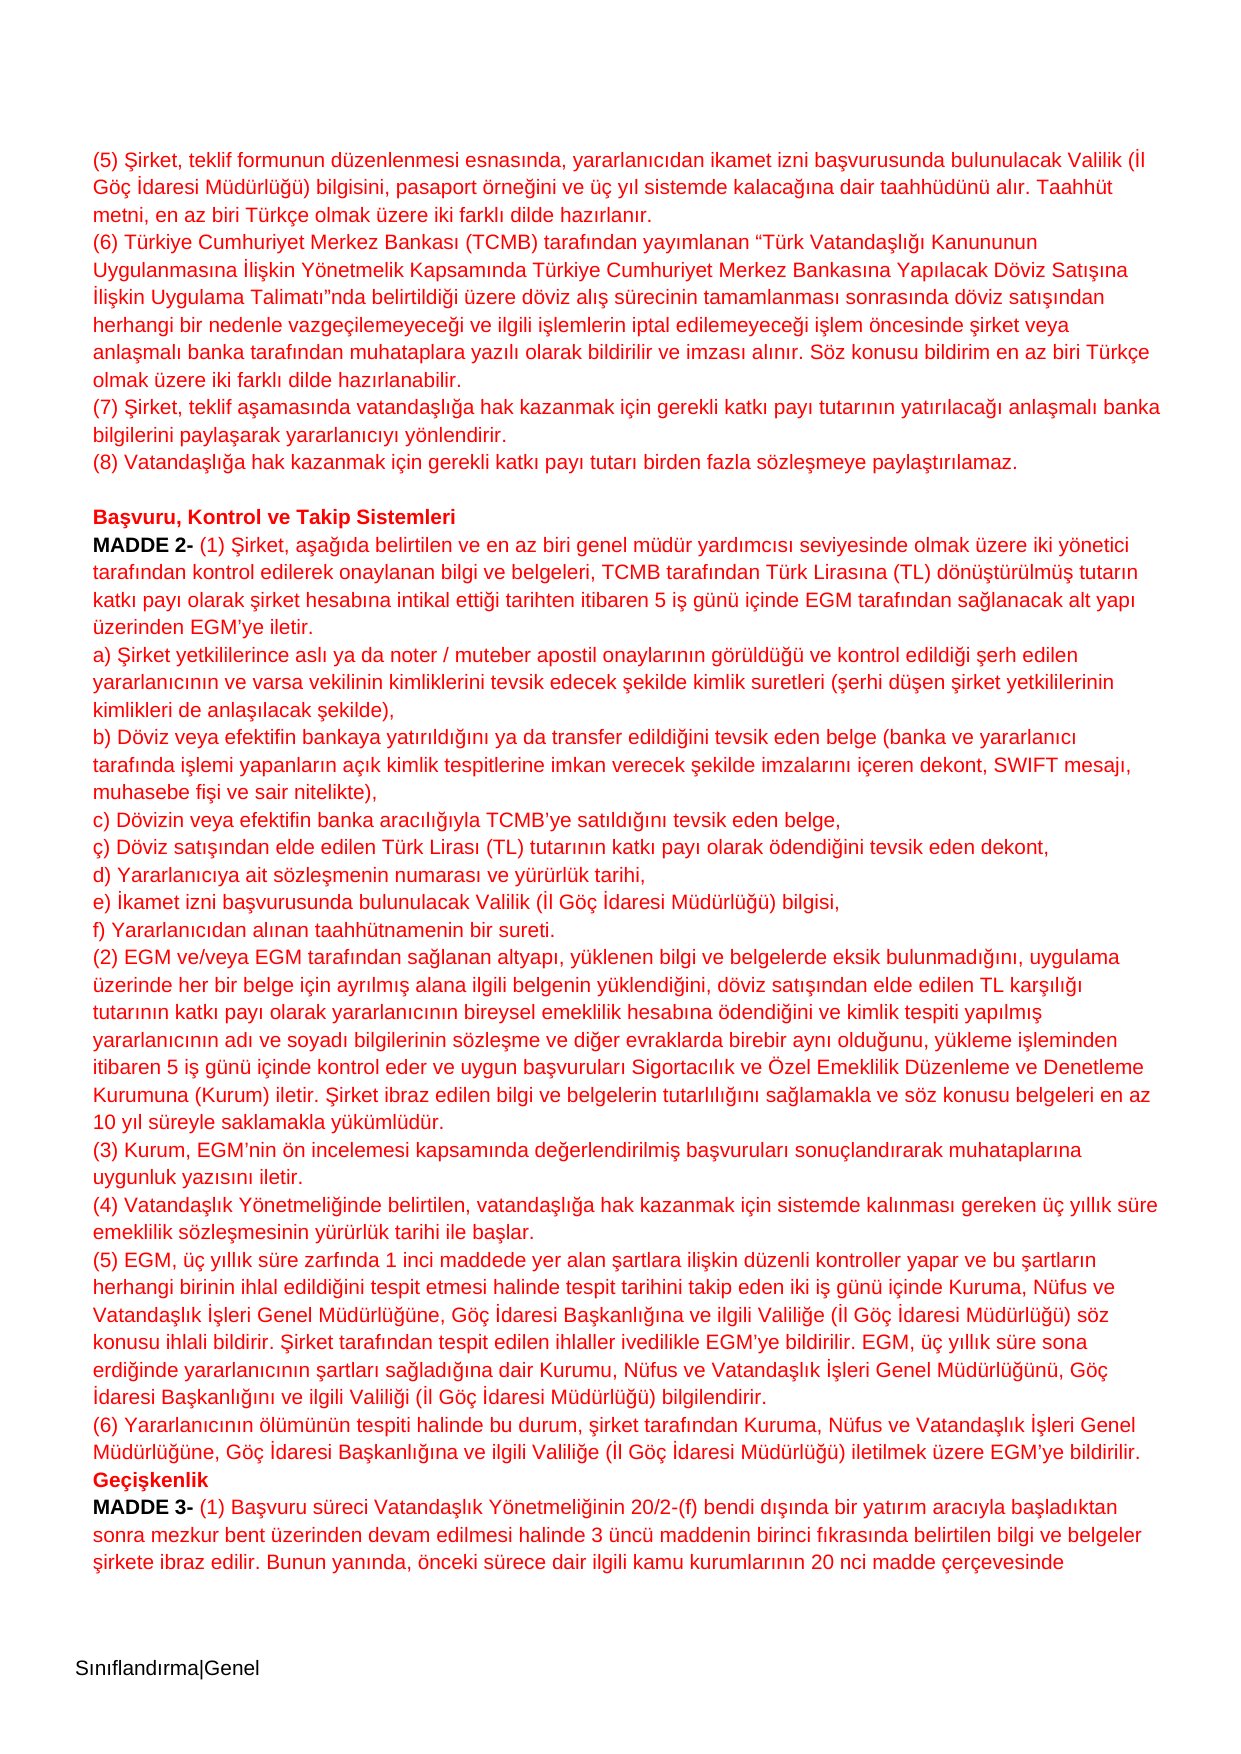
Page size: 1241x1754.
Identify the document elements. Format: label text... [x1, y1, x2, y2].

text Geçişkenlik [93, 1468, 1163, 1492]
text (4) Vatandaşlık Yönetmeliğinde belirtilen, vatandaşlığa hak kazanmak için sistemde kalınması gereken üç yıllık süre emeklilik sözleşmesinin yürürlük tarihi ile başlar. [93, 1193, 1163, 1244]
text d) Yararlanıcıya ait sözleşmenin numarası ve yürürlük tarihi, [93, 863, 1163, 887]
text Başvuru, Kontrol ve Takip Sistemleri [93, 505, 1163, 529]
text c) Dövizin veya efektifin banka aracılığıyla TCMB’ye satıldığını tevsik eden belge, [93, 808, 1163, 832]
text MADDE 2- (1) Şirket, aşağıda belirtilen ve en az biri genel müdür yardımcısı seviyesinde olmak üzere iki yönetici tarafından kontrol edilerek onaylanan bilgi ve belgeleri, TCMB tarafından Türk Lirasına (TL) dönüştürülmüş tutarın katkı payı olarak şirket hesabına intikal ettiği tarihten itibaren 5 iş günü içinde EGM tarafından sağlanacak alt yapı üzerinden EGM’ye iletir. [93, 533, 1163, 639]
text (2) EGM ve/veya EGM tarafından sağlanan altyapı, yüklenen bilgi ve belgelerde eksik bulunmadığını, uygulama üzerinde her bir belge için ayrılmış alana ilgili belgenin yüklendiğini, döviz satışından elde edilen TL karşılığı tutarının katkı payı olarak yararlanıcının bireysel emeklilik hesabına ödendiğini ve kimlik tespiti yapılmış yararlanıcının adı ve soyadı bilgilerinin sözleşme ve diğer evraklarda birebir aynı olduğunu, yükleme işleminden itibaren 5 iş günü içinde kontrol eder ve uygun başvuruları Sigortacılık ve Özel Emeklilik Düzenleme ve Denetleme Kurumuna (Kurum) iletir. Şirket ibraz edilen bilgi ve belgelerin tutarlılığını sağlamakla ve söz konusu belgeleri en az 10 yıl süreyle saklamakla yükümlüdür. [93, 945, 1163, 1134]
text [93, 1495, 1163, 1574]
text a) Şirket yetkililerince aslı ya da noter / muteber apostil onaylarının görüldüğü ve kontrol edildiği şerh edilen yararlanıcının ve varsa vekilinin kimliklerini tevsik edecek şekilde kimlik suretleri (şerhi düşen şirket yetkililerinin kimlikleri de anlaşılacak şekilde), [93, 643, 1163, 722]
text (6) Yararlanıcının ölümünün tespiti halinde bu durum, şirket tarafından Kuruma, Nüfus ve Vatandaşlık İşleri Genel Müdürlüğüne, Göç İdaresi Başkanlığına ve ilgili Valiliğe (İl Göç İdaresi Müdürlüğü) iletilmek üzere EGM’ye bildirilir. [93, 1413, 1163, 1464]
text (3) Kurum, EGM’nin ön incelemesi kapsamında değerlendirilmiş başvuruları sonuçlandırarak muhataplarına uygunluk yazısını iletir. [93, 1138, 1163, 1189]
text ç) Döviz satışından elde edilen Türk Lirası (TL) tutarının katkı payı olarak ödendiğini tevsik eden dekont, [93, 835, 1163, 859]
text b) Döviz veya efektifin bankaya yatırıldığını ya da transfer edildiğini tevsik eden belge (banka ve yararlanıcı tarafında işlemi yapanların açık kimlik tespitlerine imkan verecek şekilde imzalarını içeren dekont, SWIFT mesajı, muhasebe fişi ve sair nitelikte), [93, 725, 1163, 804]
text (7) Şirket, teklif aşamasında vatandaşlığa hak kazanmak için gerekli katkı payı tutarının yatırılacağı anlaşmalı banka bilgilerini paylaşarak yararlanıcıyı yönlendirir. [93, 395, 1163, 447]
text e) İkamet izni başvurusunda bulunulacak Valilik (İl Göç İdaresi Müdürlüğü) bilgisi, [93, 890, 1163, 914]
text (8) Vatandaşlığa hak kazanmak için gerekli katkı payı tutarı birden fazla sözleşmeye paylaştırılamaz. [93, 450, 1163, 474]
text (5) Şirket, teklif formunun düzenlenmesi esnasında, yararlanıcıdan ikamet izni başvurusunda bulunulacak Valilik (İl Göç İdaresi Müdürlüğü) bilgisini, pasaport örneğini ve üç yıl sistemde kalacağına dair taahhüdünü alır. Taahhüt metni, en az biri Türkçe olmak üzere iki farklı dilde hazırlanır. [93, 148, 1163, 227]
text f) Yararlanıcıdan alınan taahhütnamenin bir sureti. [93, 918, 1163, 942]
text (6) Türkiye Cumhuriyet Merkez Bankası (TCMB) tarafından yayımlanan “Türk Vatandaşlığı Kanununun Uygulanmasına İlişkin Yönetmelik Kapsamında Türkiye Cumhuriyet Merkez Bankasına Yapılacak Döviz Satışına İlişkin Uygulama Talimatı”nda belirtildiği üzere döviz alış sürecinin tamamlanması sonrasında döviz satışından herhangi bir nedenle vazgeçilemeyeceği ve ilgili işlemlerin iptal edilemeyeceği işlem öncesinde şirket veya anlaşmalı banka tarafından muhataplara yazılı olarak bildirilir ve imzası alınır. Söz konusu bildirim en az biri Türkçe olmak üzere iki farklı dilde hazırlanabilir. [93, 230, 1163, 392]
text (5) EGM, üç yıllık süre zarfında 1 inci maddede yer alan şartlara ilişkin düzenli kontroller yapar ve bu şartların herhangi birinin ihlal edildiğini tespit etmesi halinde tespit tarihini takip eden iki iş günü içinde Kuruma, Nüfus ve Vatandaşlık İşleri Genel Müdürlüğüne, Göç İdaresi Başkanlığına ve ilgili Valiliğe (İl Göç İdaresi Müdürlüğü) söz konusu ihlali bildirir. Şirket tarafından tespit edilen ihlaller ivedilikle EGM’ye bildirilir. EGM, üç yıllık süre sona erdiğinde yararlanıcının şartları sağladığına dair Kurumu, Nüfus ve Vatandaşlık İşleri Genel Müdürlüğünü, Göç İdaresi Başkanlığını ve ilgili Valiliği (İl Göç İdaresi Müdürlüğü) bilgilendirir. [93, 1248, 1163, 1409]
